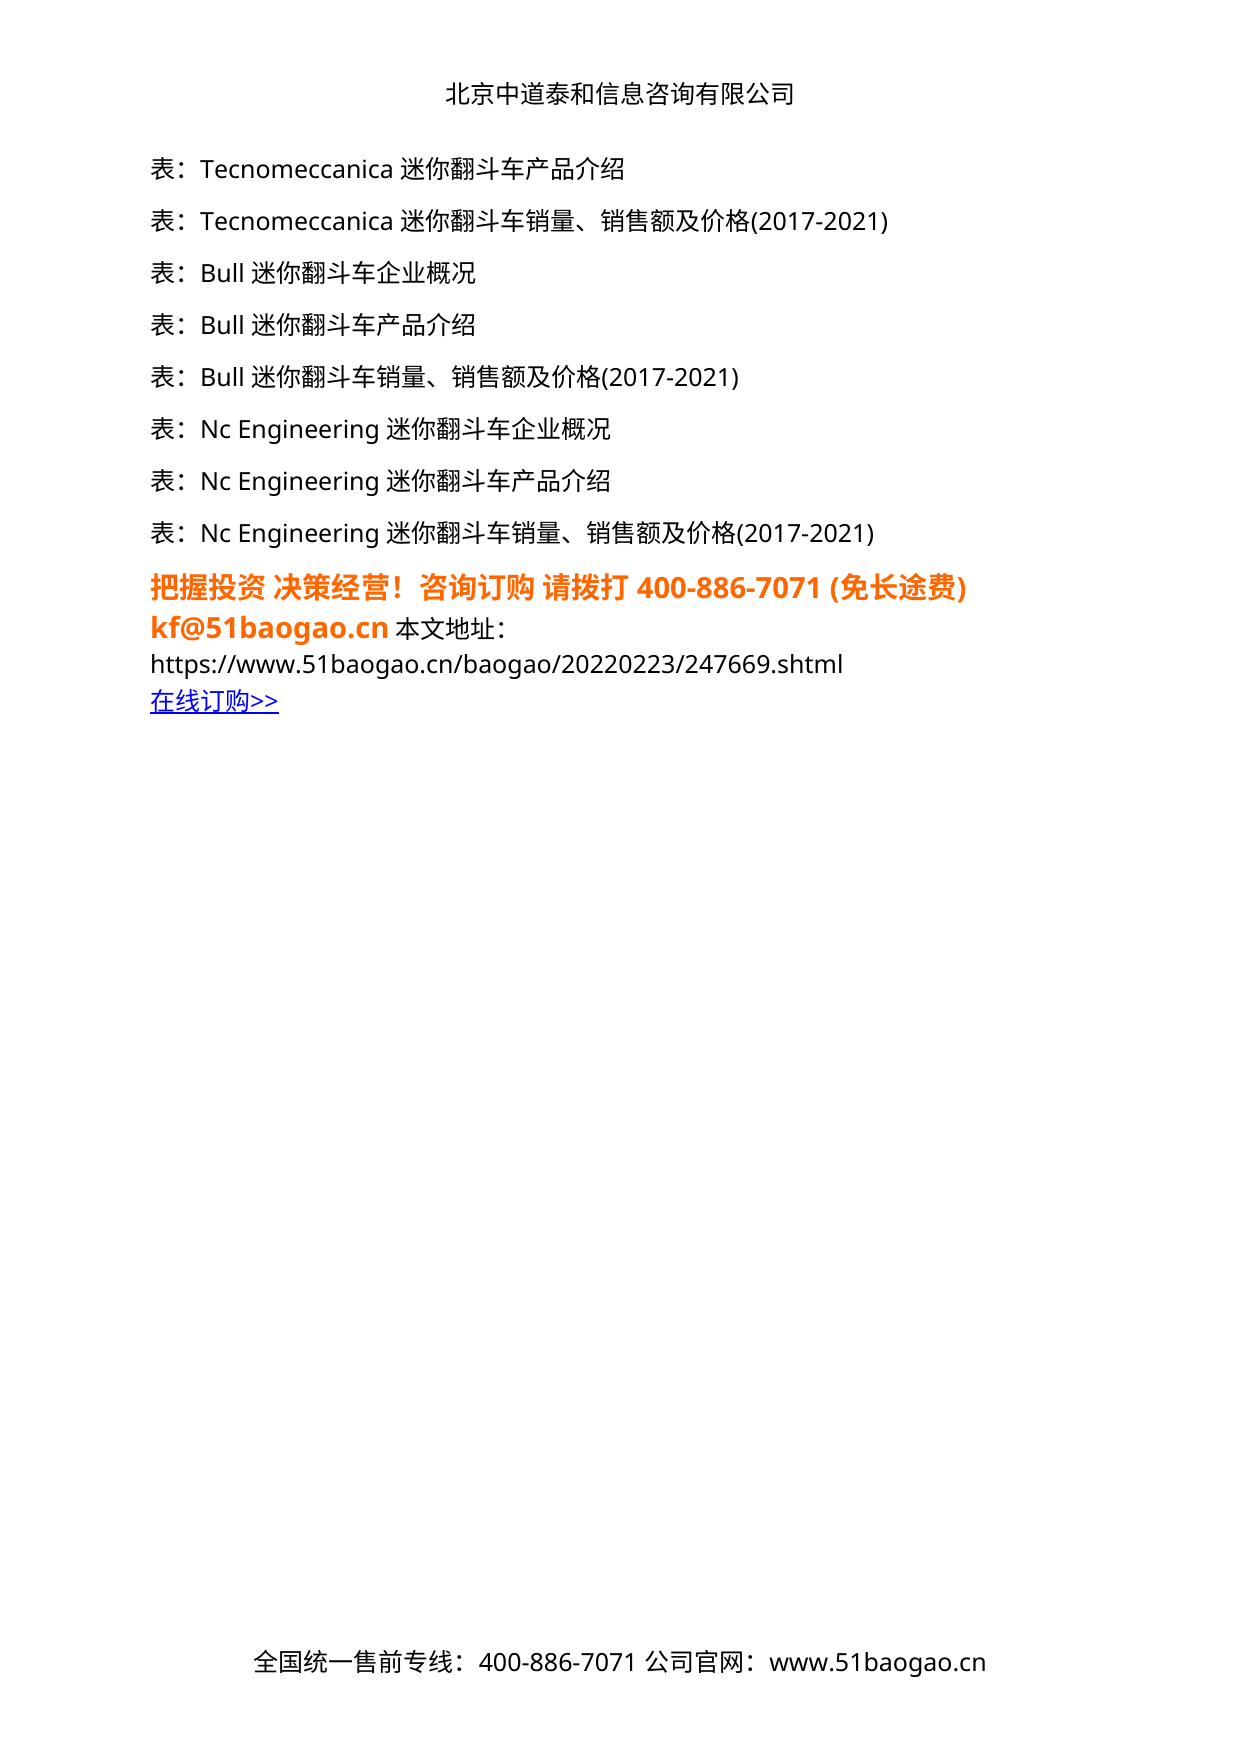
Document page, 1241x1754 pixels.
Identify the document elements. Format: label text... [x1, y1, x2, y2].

text 表：Tecnomeccanica 迷你翻斗车销量、销售额及价格(2017-2021) [150, 202, 1090, 238]
text 在线订购>> [150, 681, 1090, 717]
text 表：Tecnomeccanica 迷你翻斗车产品介绍 [150, 150, 1090, 186]
text 表：Bull 迷你翻斗车企业概况 [150, 254, 1090, 290]
text 把握投资 决策经营！咨询订购 请拨打 400-886-7071 (免长途费) kf@51baogao.cn本文地址：https://www.51baogao.cn/baogao/20220223/247669.shtml [150, 565, 1090, 681]
text 表：Nc Engineering 迷你翻斗车销量、销售额及价格(2017-2021) [150, 513, 1090, 549]
text 表：Bull 迷你翻斗车销量、销售额及价格(2017-2021) [150, 357, 1090, 394]
text 表：Nc Engineering 迷你翻斗车企业概况 [150, 409, 1090, 446]
text 表：Bull 迷你翻斗车产品介绍 [150, 306, 1090, 342]
text 表：Nc Engineering 迷你翻斗车产品介绍 [150, 461, 1090, 497]
